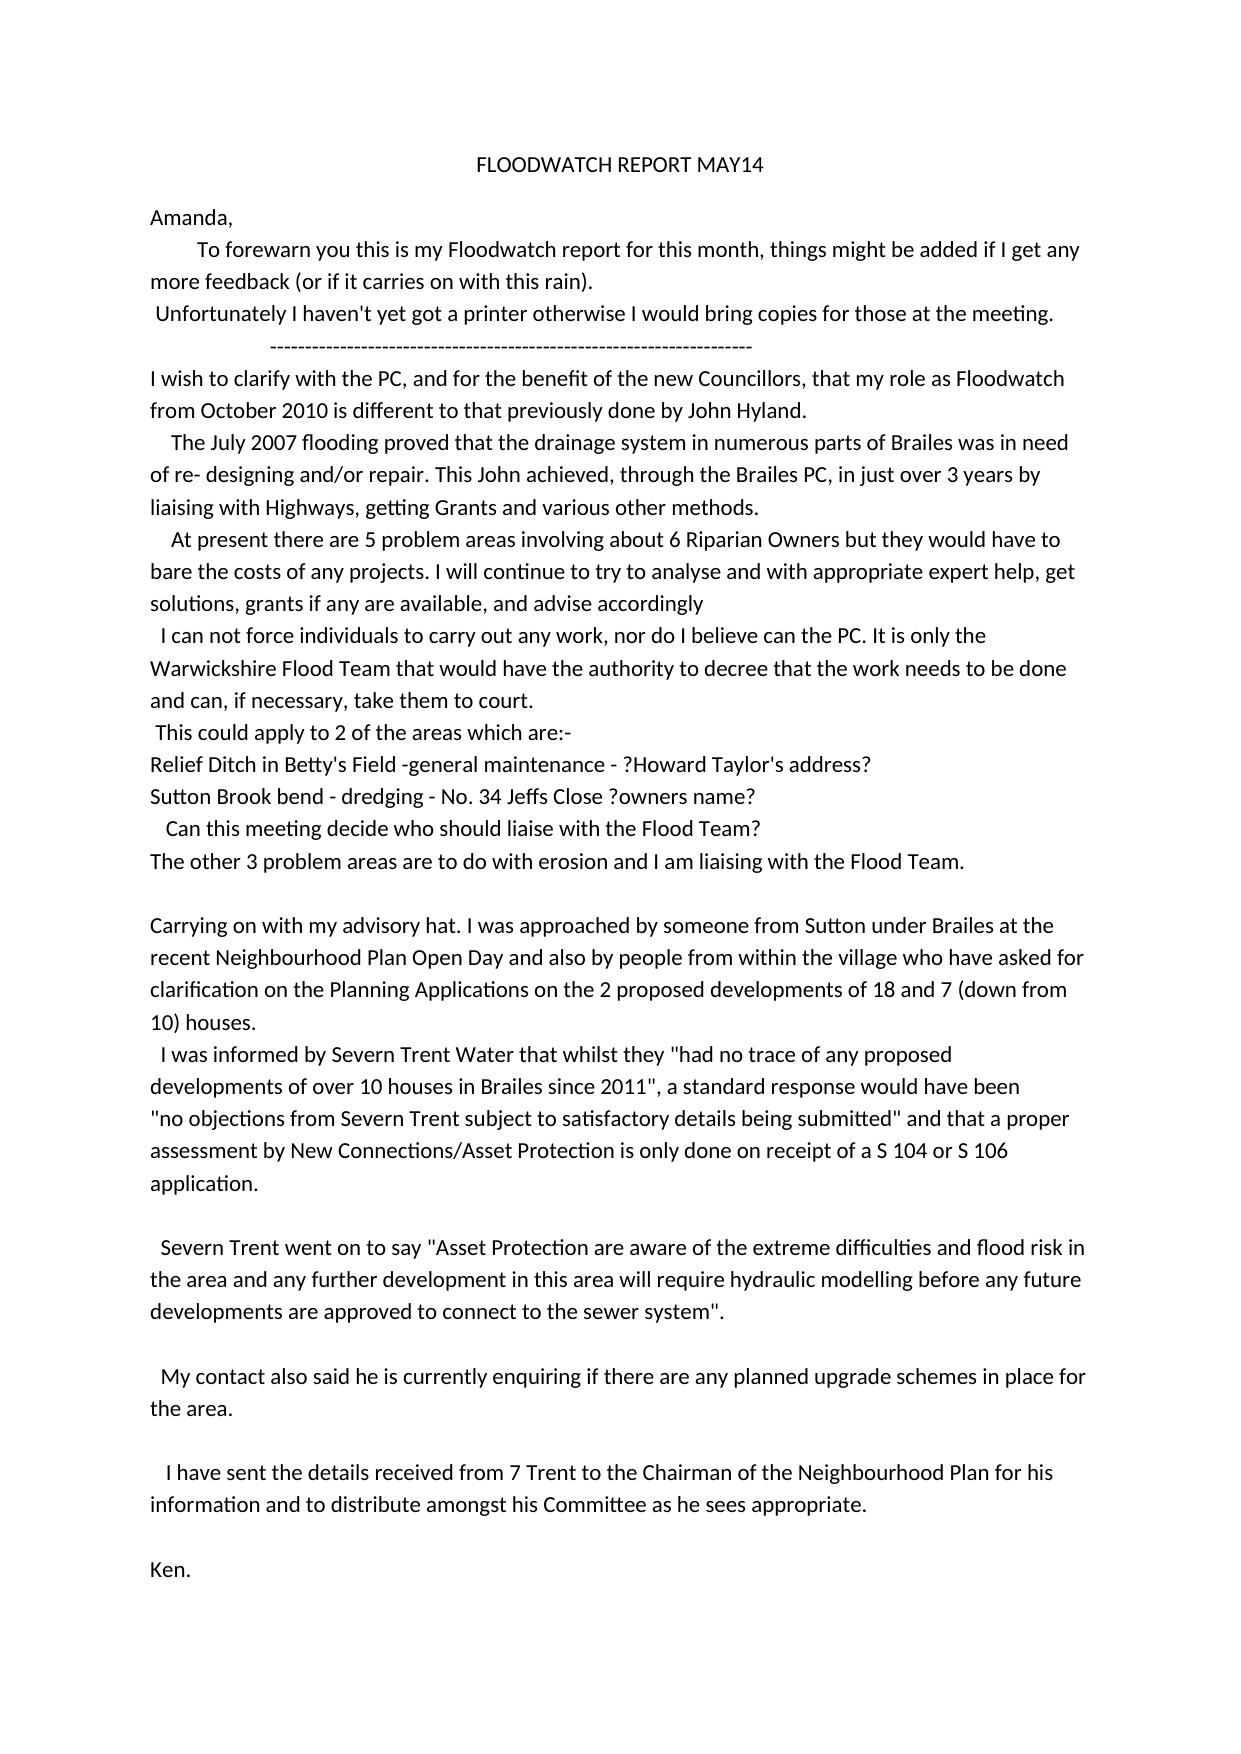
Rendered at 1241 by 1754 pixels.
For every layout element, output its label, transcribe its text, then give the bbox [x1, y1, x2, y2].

text FLOODWATCH REPORT MAY14 [150, 150, 1090, 178]
